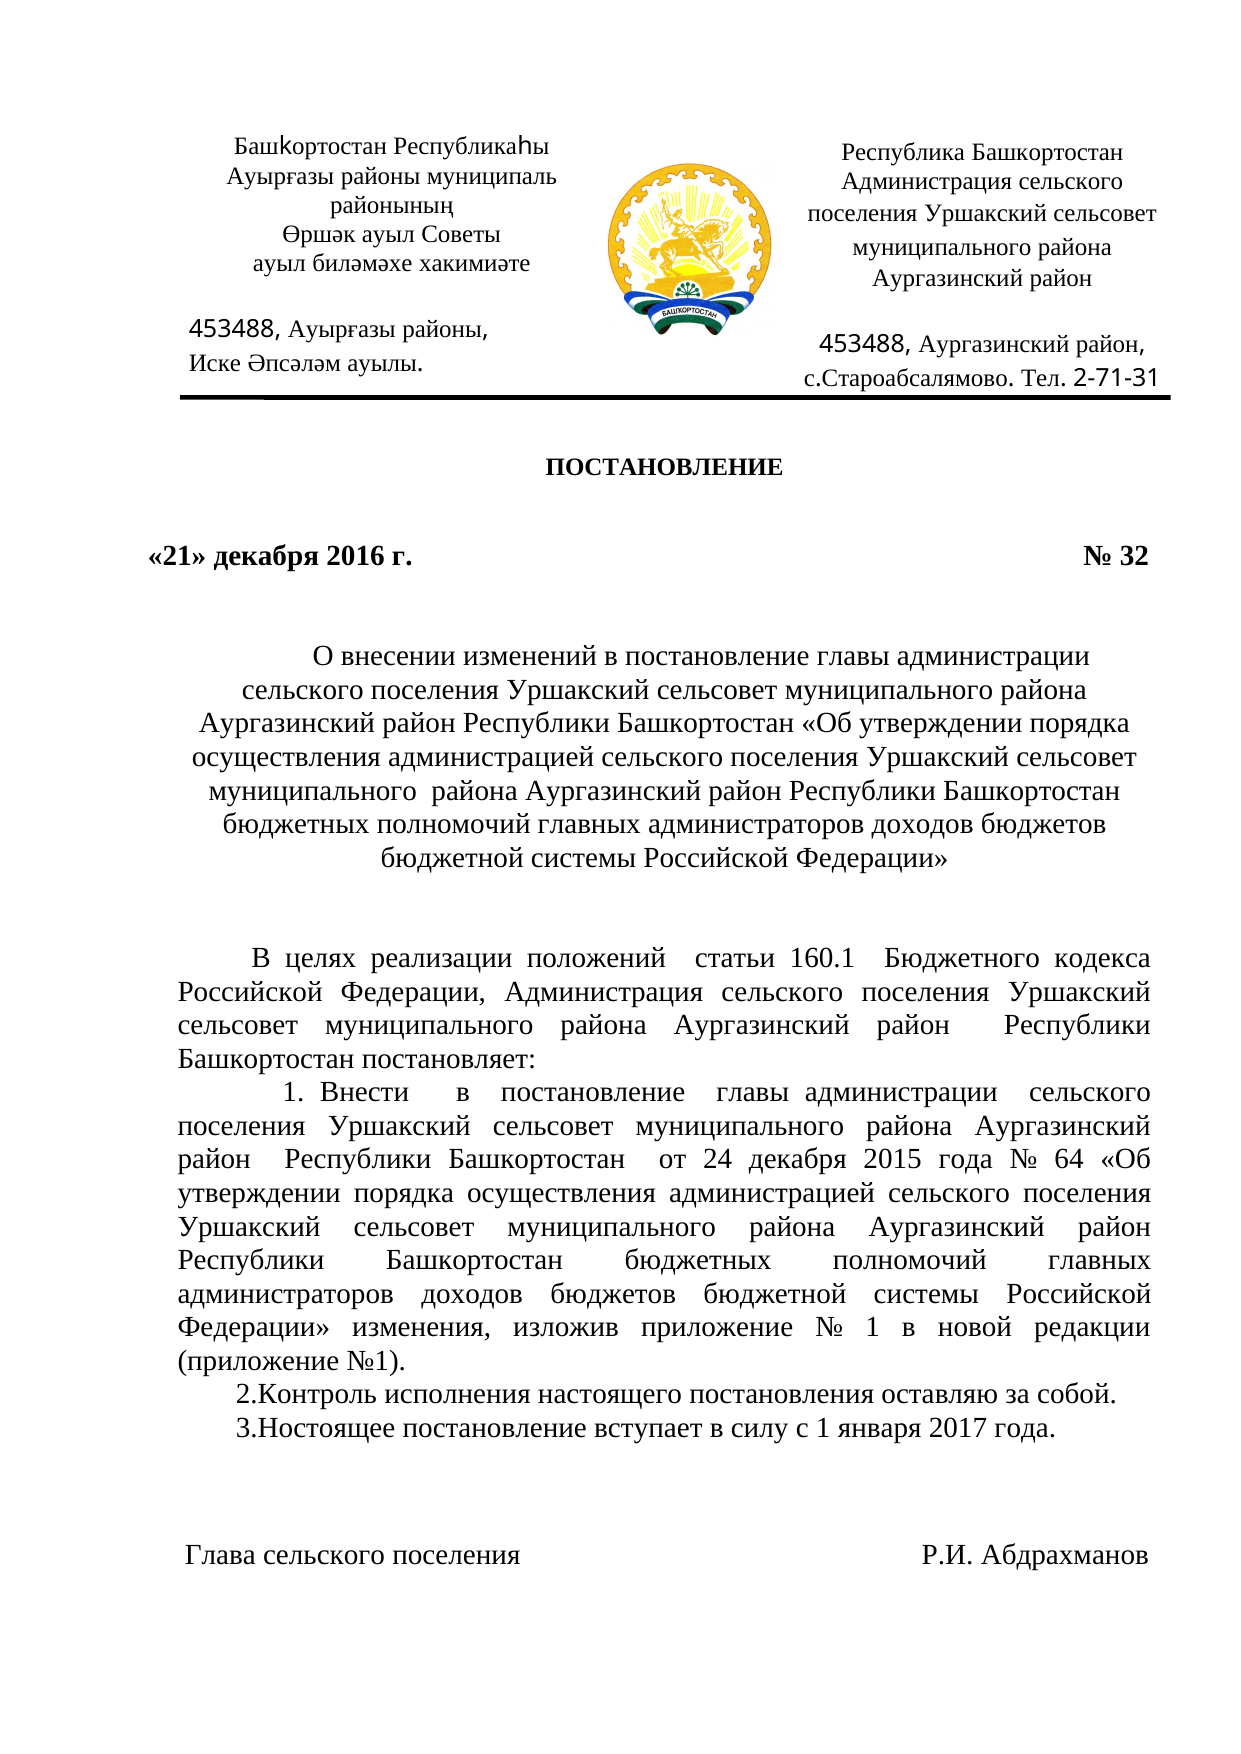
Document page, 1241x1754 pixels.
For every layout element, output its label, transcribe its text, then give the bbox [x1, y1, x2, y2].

text «21» декабря 2016 г. № 32 [148, 538, 1152, 571]
text Глава сельского поселения Р.И. Абдрахманов [177, 1536, 1152, 1571]
picture [605, 161, 776, 337]
text О внесении изменений в постановление главы администрации сельского поселения Уршакский сельсовет муниципального района Аургазинский район Республики Башкортостан «Об утверждении порядка осуществления администрацией сельского поселения Уршакский сельсовет муниципального района Аургазинский район Республики Башкортостан бюджетных полномочий главных администраторов доходов бюджетов бюджетной системы Российской Федерации» [177, 638, 1152, 873]
text 2.Контроль исполнения настоящего постановления оставляю за собой. [68, 1376, 1152, 1410]
text 3.Ностоящее постановление вступает в силу с 1 января 2017 года. [177, 1410, 1152, 1443]
text В целях реализации положений статьи 160.1 Бюджетного кодекса Российской Федерации, Администрация сельского поселения Уршакский сельсовет муниципального района Аургазинский район Республики Башкортостан постановляет: [177, 940, 1152, 1074]
text ПОСТАНОВЛЕНИЕ [177, 452, 1152, 480]
text 1. Внести в постановление главы администрации сельского поселения Уршакский сельсовет муниципального района Аургазинский район Республики Башкортостан от 24 декабря 2015 года № 64 «Об утверждении порядка осуществления администрацией сельского поселения Уршакский сельсовет муниципального района Аургазинский район Республики Башкортостан бюджетных полномочий главных администраторов доходов бюджетов бюджетной системы Российской Федерации» изменения, изложив приложение № 1 в новой редакции (приложение №1). [177, 1074, 1152, 1376]
